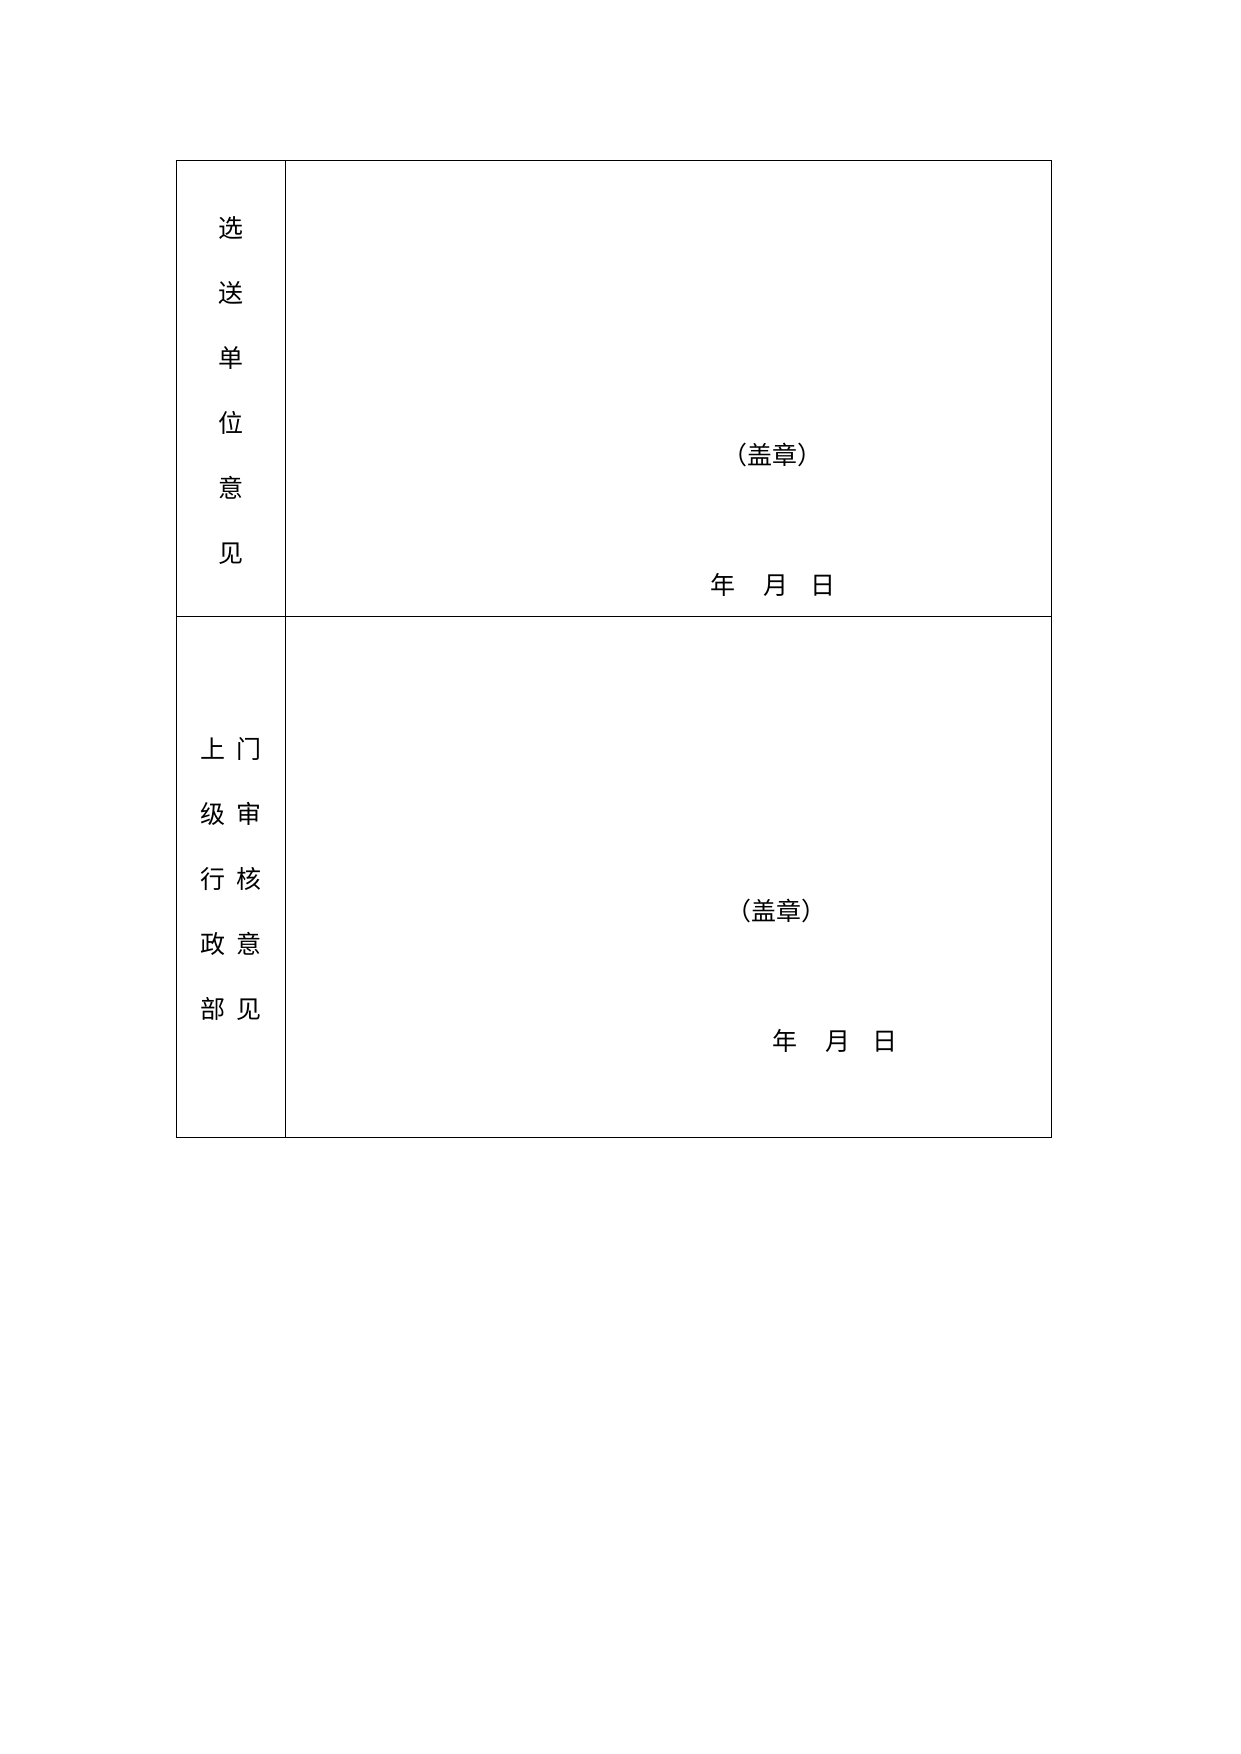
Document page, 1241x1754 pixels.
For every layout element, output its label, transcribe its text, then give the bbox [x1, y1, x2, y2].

table_cell 上 门 级 审 行 核 政 意 部 见 [177, 617, 285, 1137]
table_cell （盖章） 年 月 日 [286, 617, 1051, 1137]
table_cell （盖章） 年 月 日 [286, 161, 1051, 616]
table_cell 选 送 单 位 意 见 [177, 161, 285, 616]
